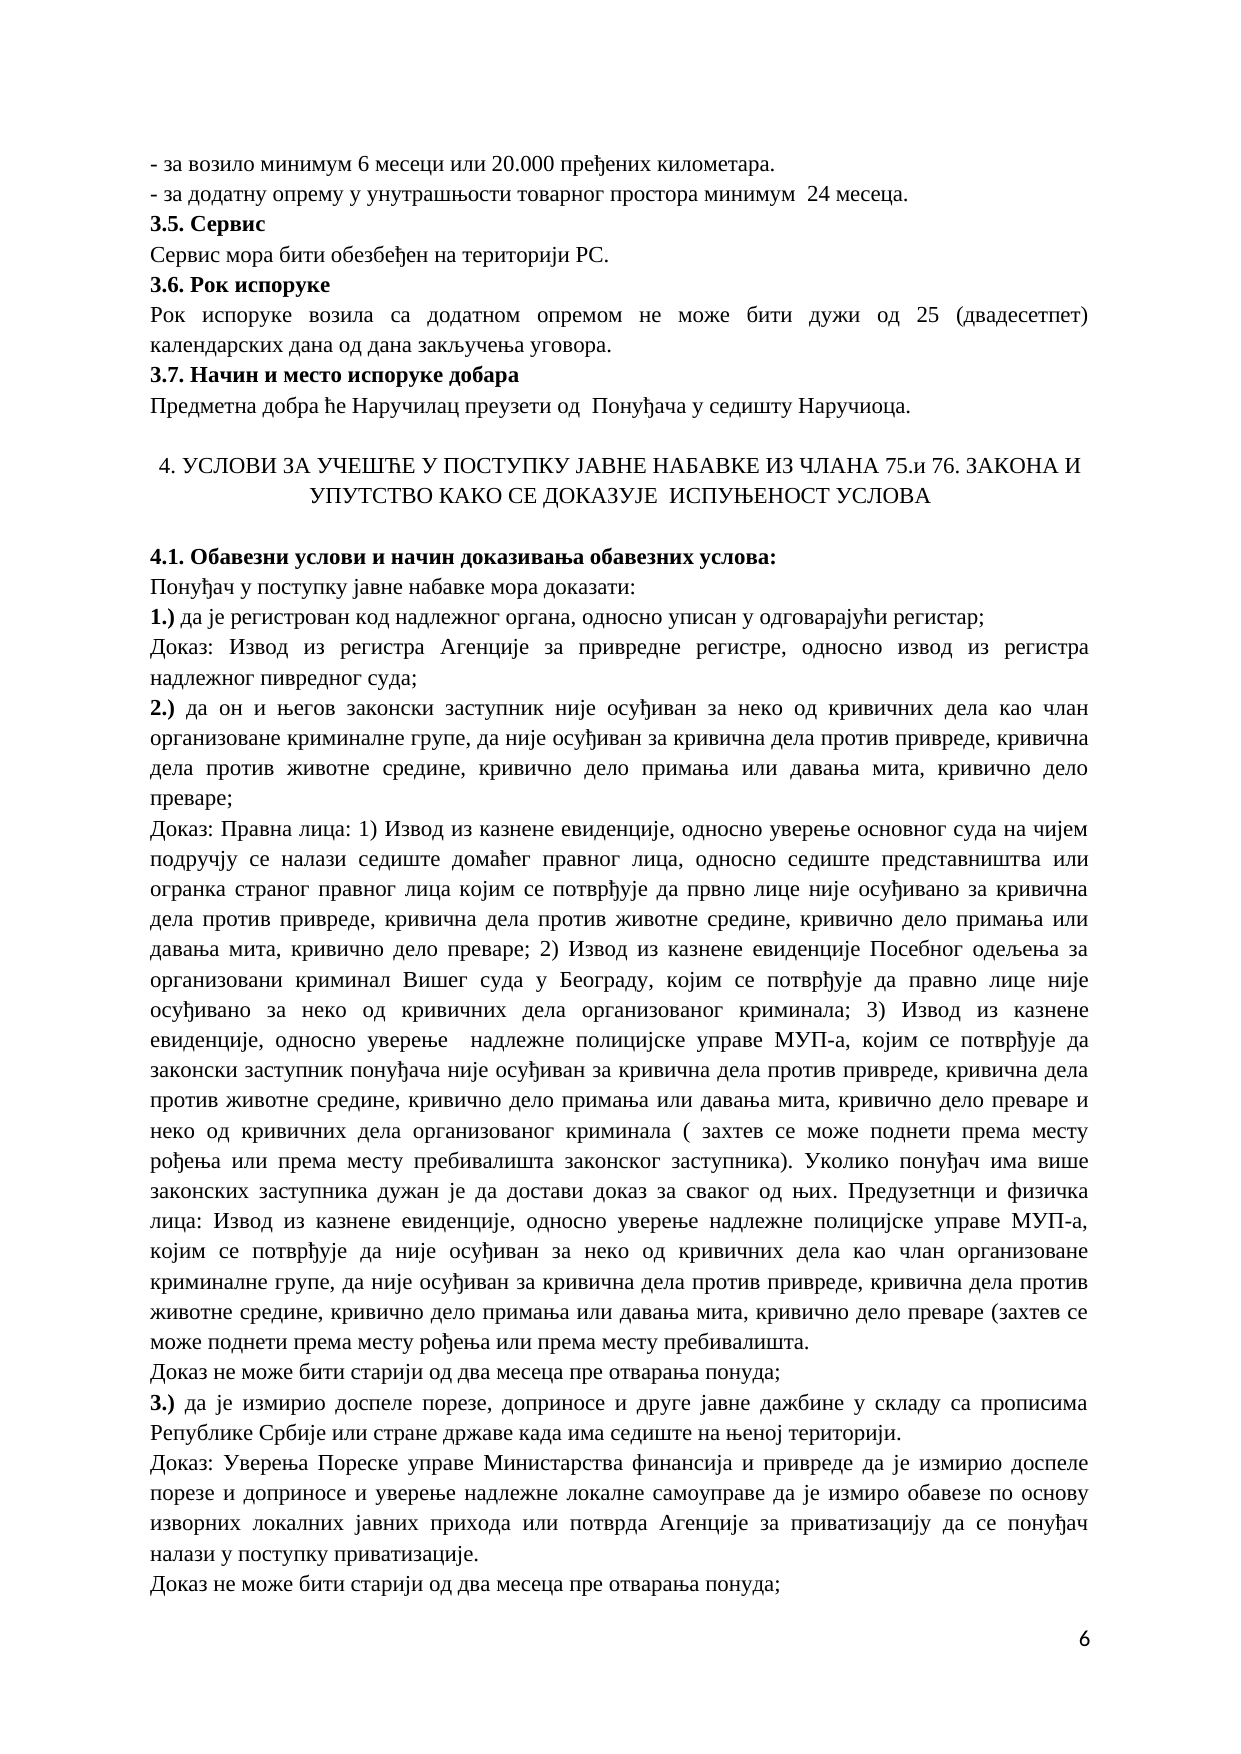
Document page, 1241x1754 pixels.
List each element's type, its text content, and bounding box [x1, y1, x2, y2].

text 3.7. Начин и место испоруке добара [150, 361, 1090, 388]
text 4.1. Обавезни услови и начин доказивања обавезних услова: [150, 543, 1090, 569]
text Предметна добра ће Наручилац преузети од Понуђача у седишту Наручиоца. [150, 392, 1090, 418]
text Доказ: Правна лица: 1) Извод из казнене евиденције, односно уверење основног суда на чијем подручју се налази седиште домаћег правног лица, односно седиште представништва или огранка страног правног лица којим се потврђује да првно лице није осуђивано за кривична дела против привреде, кривична дела против животне средине, кривично дело примања или давања мита, кривично дело преваре; 2) Извод из казнене евиденције Посебног одељења за организовани криминал Вишег суда у Београду, којим се потврђује да правно лице није осуђивано за неко од кривичних дела организованог криминала; 3) Извод из казнене евиденције, односно уверење надлежне полицијске управе МУП-а, којим се потврђује да законски заступник понуђача није осуђиван за кривична дела против привреде, кривична дела против животне средине, кривично дело примања или давања мита, кривично дело преваре и неко од кривичних дела организованог криминала ( захтев се може поднети према месту рођења или према месту пребивалишта законског заступника). Уколико понуђач има више законских заступника дужан је да достави доказ за сваког од њих. Предузетнци и физичка лица: Извод из казнене евиденције, односно уверење надлежне полицијске управе МУП-а, којим се потврђује да није осуђиван за неко од кривичних дела као члан организоване криминалне групе, да није осуђиван за кривична дела против привреде, кривична дела против животне средине, кривично дело примања или давања мита, кривично дело преваре (захтев се може поднети према месту рођења или према месту пребивалишта. [150, 814, 1090, 1354]
text Рок испоруке возила са додатном опремом не може бити дужи од 25 (двадесетпет) календарских дана од дана закључења уговора. [150, 301, 1090, 358]
text Доказ не може бити старији од два месеца пре отварања понуда; [150, 1570, 1090, 1596]
text Доказ: Уверења Пореске управе Министарства финансија и привреде да је измирио доспеле порезе и доприносе и уверење надлежне локалне самоуправе да је измиро обавезе по основу изворних локалних јавних прихода или потврда Агенције за приватизацију да се понуђач налази у поступку приватизације. [150, 1449, 1090, 1566]
text 3.) да је измирио доспеле порезе, доприносе и друге јавне дажбине у складу са прописима Републике Србије или стране државе када има седиште на њеној територији. [150, 1388, 1090, 1445]
text Доказ не може бити старији од два месеца пре отварања понуда; [150, 1358, 1090, 1385]
text - за возило минимум 6 месеци или 20.000 пређених километара. [150, 150, 1090, 176]
text Понуђач у поступку јавне набавке мора доказати: [150, 573, 1090, 599]
text 4. УСЛОВИ ЗА УЧЕШЋЕ У ПОСТУПКУ ЈАВНЕ НАБАВКЕ ИЗ ЧЛАНА 75.и 76. ЗАКОНА И УПУТСТВО КАКО СЕ ДОКАЗУЈЕ ИСПУЊЕНОСТ УСЛОВА [150, 452, 1090, 509]
text 1.) да је регистрован код надлежног органа, односно уписан у одговарајући регистар; [150, 603, 1090, 629]
text 3.6. Рок испоруке [150, 271, 1090, 297]
text Сервис мора бити обезбеђен на територији РС. [150, 241, 1090, 267]
text 3.5. Сервис [150, 210, 1090, 237]
text Доказ: Извод из регистра Агенције за привредне регистре, односно извод из регистра надлежног пивредног суда; [150, 633, 1090, 690]
text 2.) да он и његов законски заступник није осуђиван за неко од кривичних дела као члан организоване криминалне групе, да није осуђиван за кривична дела против привреде, кривична дела против животне средине, кривично дело примања или давања мита, кривично дело преваре; [150, 694, 1090, 811]
text - за додатну опрему у унутрашњости товарног простора минимум 24 месеца. [150, 180, 1090, 207]
